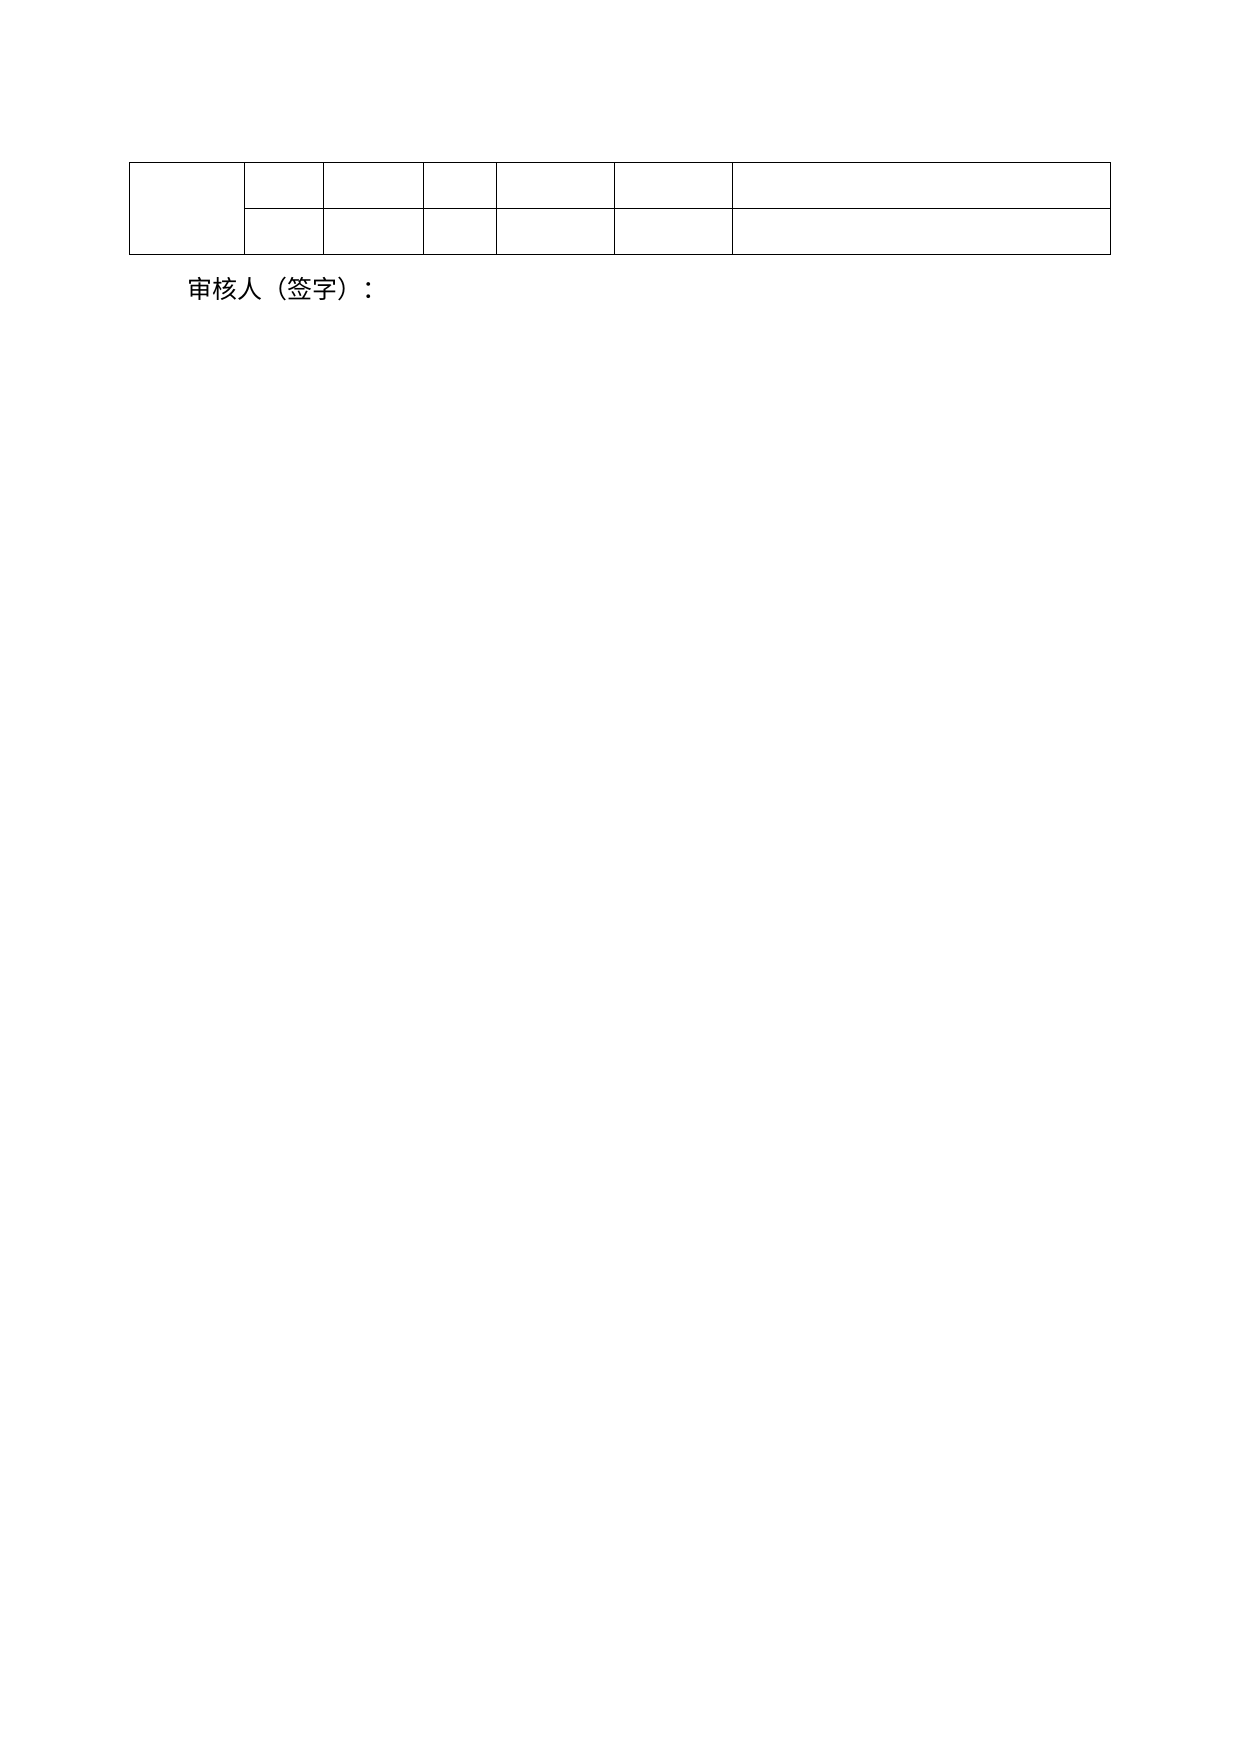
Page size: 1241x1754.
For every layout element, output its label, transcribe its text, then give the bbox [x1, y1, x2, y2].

table_cell [424, 163, 496, 208]
table_cell [245, 163, 323, 208]
text 审核人（签字）： [187, 255, 1053, 320]
table_cell [245, 209, 323, 254]
table_cell [733, 209, 1110, 254]
table_cell [324, 209, 423, 254]
table_cell [615, 209, 732, 254]
table_cell [733, 163, 1110, 208]
table_cell [497, 209, 614, 254]
table_cell [497, 163, 614, 208]
table_cell [615, 163, 732, 208]
table_cell [324, 163, 423, 208]
table_cell [424, 209, 496, 254]
